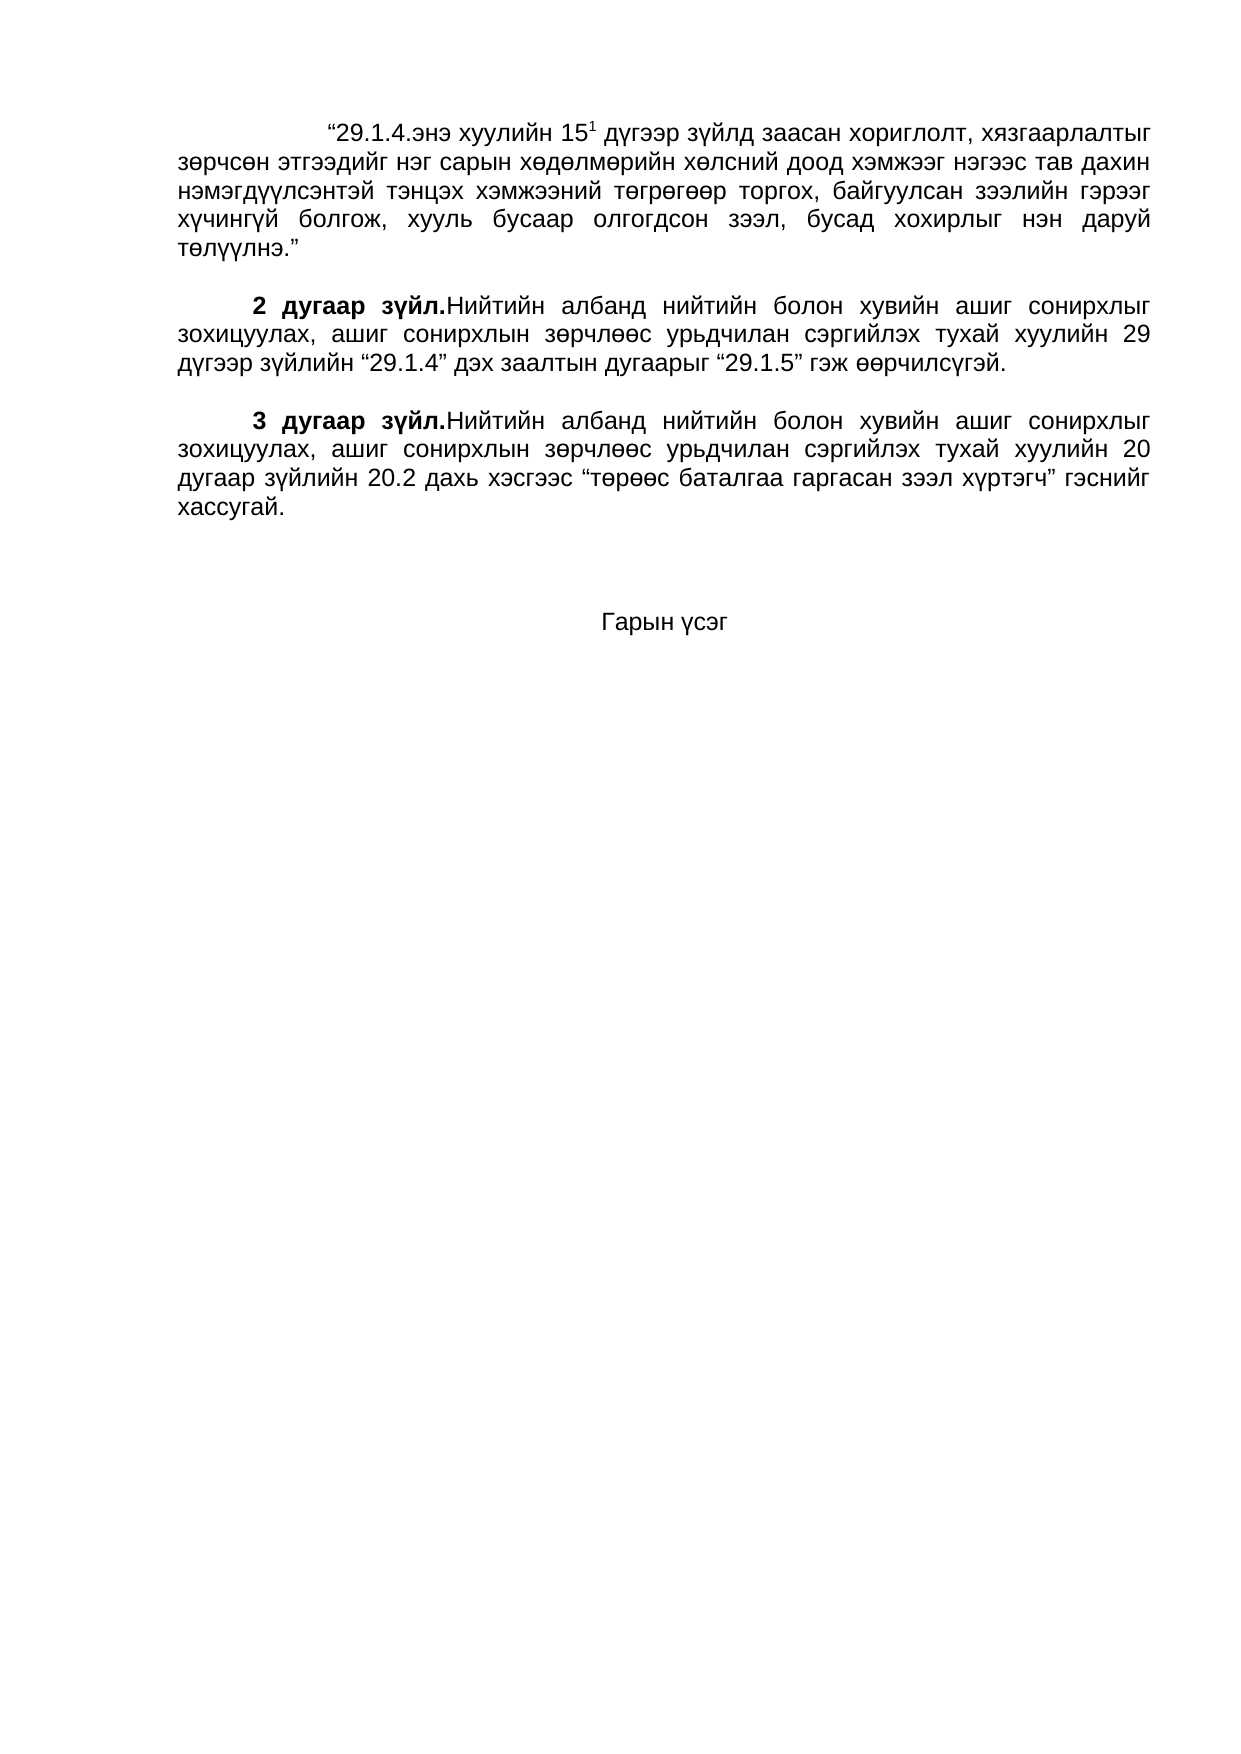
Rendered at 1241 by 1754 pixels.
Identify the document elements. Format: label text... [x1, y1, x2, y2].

text “29.1.4.энэ хуулийн 151 дүгээр зүйлд заасан хориглолт, хязгаарлалтыг зөрчсөн этгээдийг нэг сарын хөдөлмөрийн хөлсний доод хэмжээг нэгээс тав дахин нэмэгдүүлсэнтэй тэнцэх хэмжээний төгрөгөөр торгох, байгуулсан зээлийн гэрээг хүчингүй болгож, хууль бусаар олгогдсон зээл, бусад хохирлыг нэн даруй төлүүлнэ.” [177, 118, 1152, 262]
text 3 дугаар зүйл.Нийтийн албанд нийтийн болон хувийн ашиг сонирхлыг зохицуулах, ашиг сонирхлын зөрчлөөс урьдчилан сэргийлэх тухай хуулийн 20 дугаар зүйлийн 20.2 дахь хэсгээс “төрөөс баталгаа гаргасан зээл хүртэгч” гэснийг хассугай. [177, 406, 1152, 521]
text 2 дугаар зүйл.Нийтийн албанд нийтийн болон хувийн ашиг сонирхлыг зохицуулах, ашиг сонирхлын зөрчлөөс урьдчилан сэргийлэх тухай хуулийн 29 дүгээр зүйлийн “29.1.4” дэх заалтын дугаарыг “29.1.5” гэж өөрчилсүгэй. [177, 291, 1152, 377]
text Гарын үсэг [177, 607, 1152, 636]
